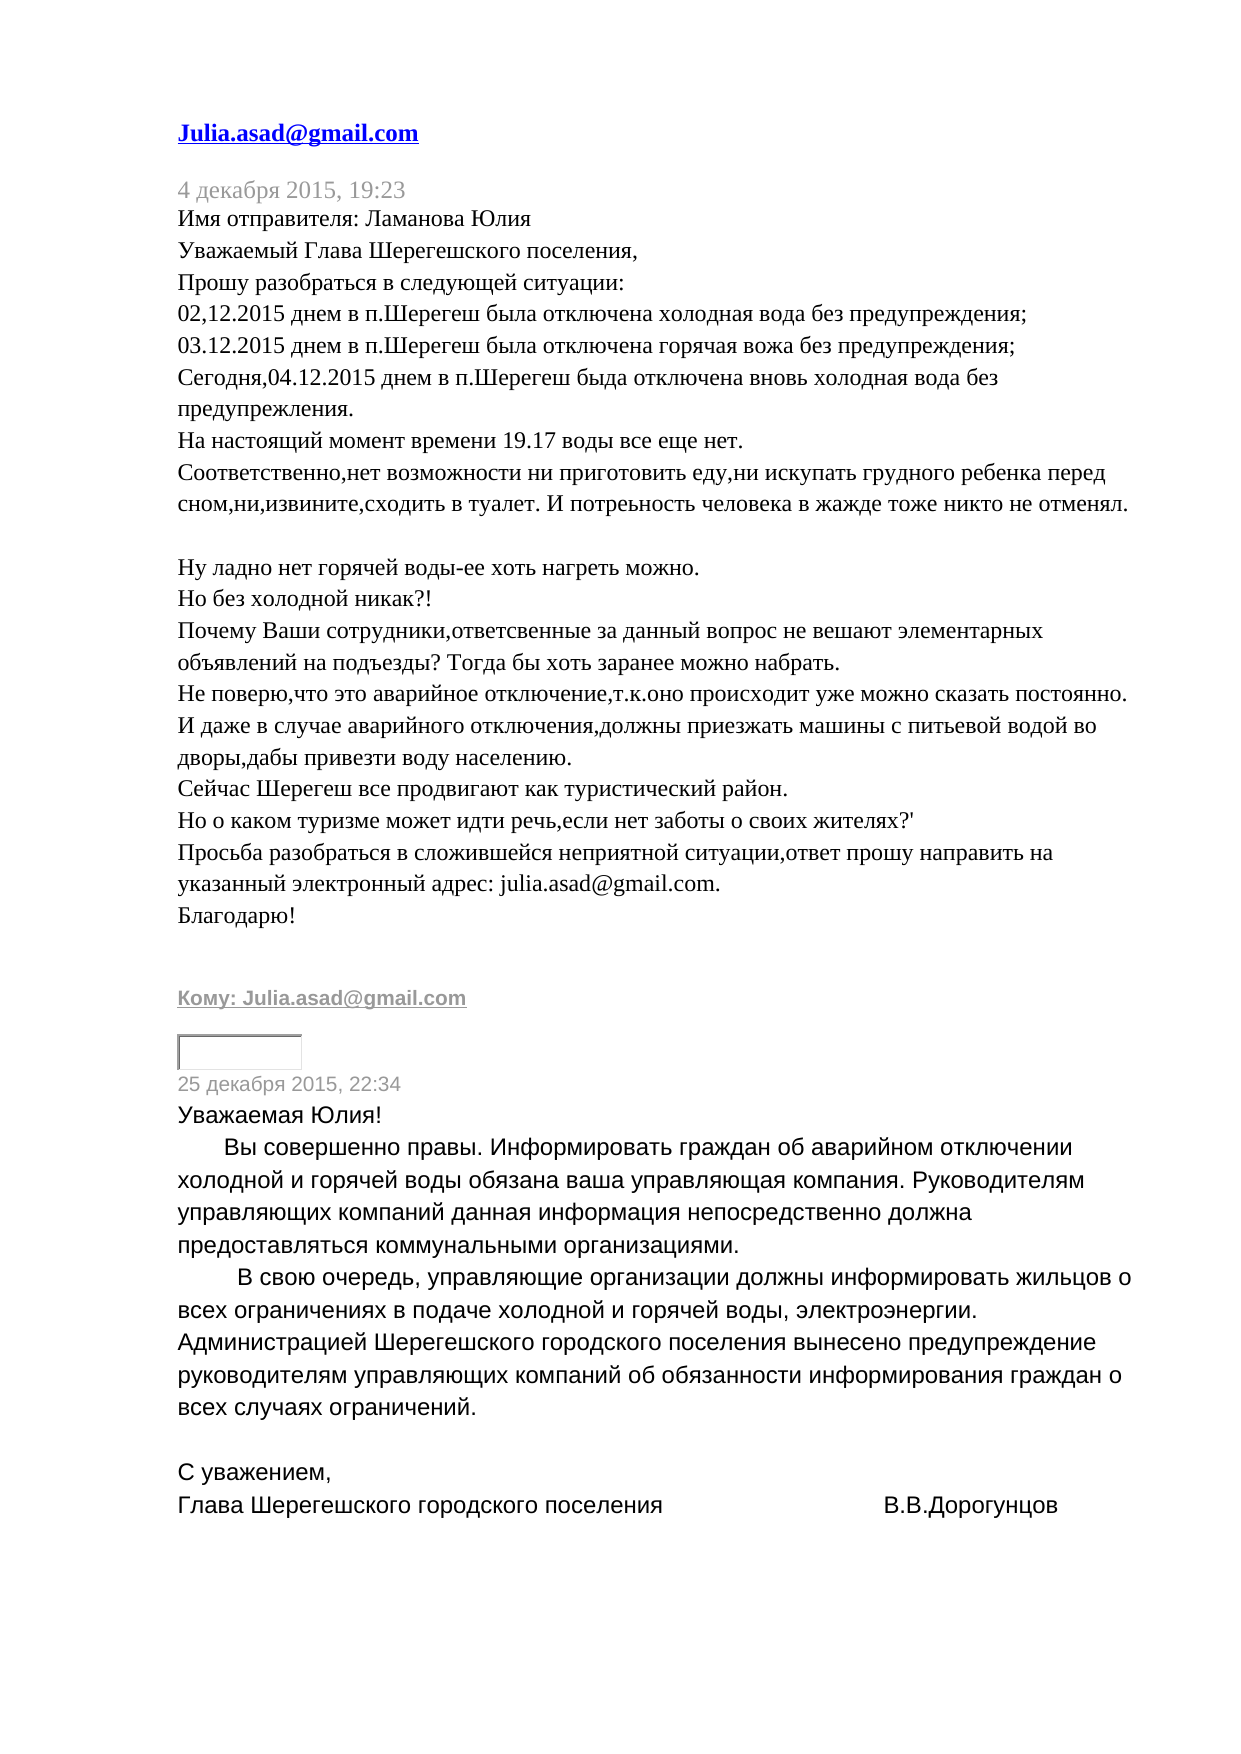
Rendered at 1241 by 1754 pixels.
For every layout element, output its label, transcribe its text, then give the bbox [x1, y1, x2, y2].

text Глава Шерегешского городского поселения В.В.Дорогунцов [177, 1486, 1152, 1518]
text Уважаемая Юлия! Вы совершенно правы. Информировать граждан об аварийном отключении холодной и горячей воды обязана ваша управляющая компания. Руководителям управляющих компаний данная информация непосредственно должна предоставляться коммунальными организациями. В свою очередь, управляющие организации должны информировать жильцов о всех ограничениях в подаче холодной и горячей воды, электроэнергии. Администрацией Шерегешского городского поселения вынесено предупреждение руководителям управляющих компаний об обязанности информирования граждан о всех случаях ограничений. [177, 1096, 1152, 1453]
text С уважением, [177, 1453, 1152, 1486]
text Имя отправителя: Ламанова Юлия Уважаемый Глава Шерегешского поселения, Прошу разобраться в следующей ситуации: 02,12.2015 днем в п.Шерегеш была отключена холодная вода без предупреждения; 03.12.2015 днем в п.Шерегеш была отключена горячая вожа без предупреждения; Сегодня,04.12.2015 днем в п.Шерегеш быда отключена вновь холодная вода без предупрежления. На настоящий момент времени 19.17 воды все еще нет. Соответственно,нет возможности ни приготовить еду,ни искупать грудного ребенка перед сном,ни,извините,сходить в туалет. И потреьность человека в жажде тоже никто не отменял. Ну ладно нет горячей воды-ее хоть нагреть можно. Но без холодной никак?! Почему Ваши сотрудники,ответсвенные за данный вопрос не вешают элементарных объявлений на подъезды? Тогда бы хоть заранее можно набрать. Не поверю,что это аварийное отключение,т.к.оно происходит уже можно сказать постоянно. И даже в случае аварийного отключения,должны приезжать машины с питьевой водой во дворы,дабы привезти воду населению. Сейчас Шерегеш все продвигают как туристический район. Но о каком туризме может идти речь,если нет заботы о своих жителях?' Просьба разобраться в сложившейся неприятной ситуации,ответ прошу направить на указанный электронный адрес: julia.asad@gmail.com. Благодарю! [177, 204, 1152, 961]
text 4 декабря 2015, 19:23 [177, 176, 1152, 204]
text Кому: Julia.asad@gmail.com [177, 986, 1152, 1010]
text Julia.asad@gmail.com [177, 118, 1152, 147]
text 25 декабря 2015, 22:34 [177, 1072, 1152, 1096]
